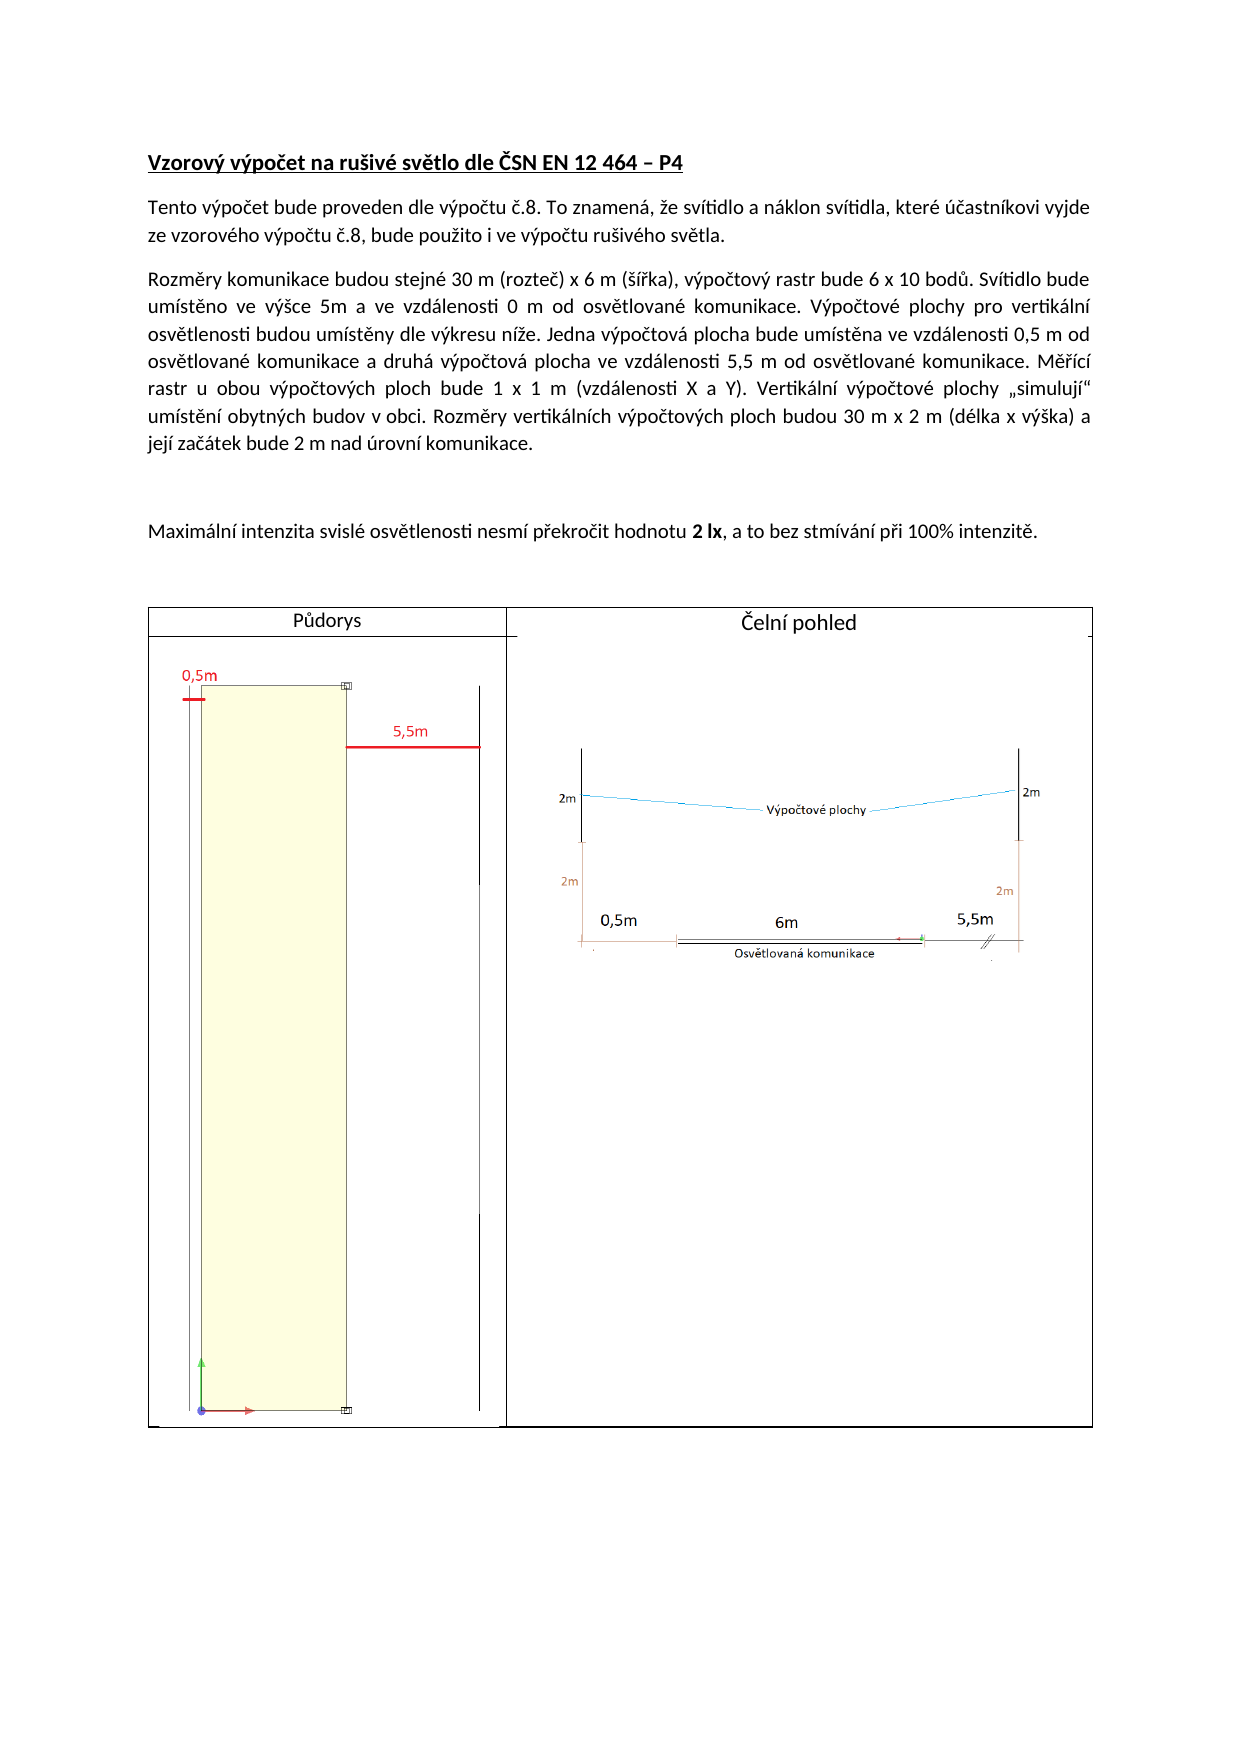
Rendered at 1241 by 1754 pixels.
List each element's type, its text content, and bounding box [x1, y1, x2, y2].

table_cell [507, 637, 1092, 1426]
text Rozměry komunikace budou stejné 30 m (rozteč) x 6 m (šířka), výpočtový rastr bude 6 x 10 bodů. Svítidlo bude umístěno ve výšce 5m a ve vzdálenosti 0 m od osvětlované komunikace. Výpočtové plochy pro vertikální osvětlenosti budou umístěny dle výkresu níže. Jedna výpočtová plocha bude umístěna ve vzdálenosti 0,5 m od osvětlované komunikace a druhá výpočtová plocha ve vzdálenosti 5,5 m od osvětlované komunikace. Měřící rastr u obou výpočtových ploch bude 1 x 1 m (vzdálenosti X a Y). Vertikální výpočtové plochy „simulují“ umístění obytných budov v obci. Rozměry vertikálních výpočtových ploch budou 30 m x 2 m (délka x výška) a její začátek bude 2 m nad úrovní komunikace. [148, 266, 1093, 456]
text Maximální intenzita svislé osvětlenosti nesmí překročit hodnotu 2 lx, a to bez stmívání při 100% intenzitě. [148, 518, 1093, 544]
picture [517, 636, 1088, 1004]
text Vzorový výpočet na rušivé světlo dle ČSN EN 12 464 – P4 [148, 148, 1093, 176]
picture [159, 662, 500, 1427]
table_header Půdorys [149, 608, 506, 636]
table_header Čelní pohled [507, 608, 1092, 636]
text Tento výpočet bude proveden dle výpočtu č.8. To znamená, že svítidlo a náklon svítidla, které účastníkovi vyjde ze vzorového výpočtu č.8, bude použito i ve výpočtu rušivého světla. [148, 194, 1093, 247]
table_cell [149, 637, 506, 1426]
